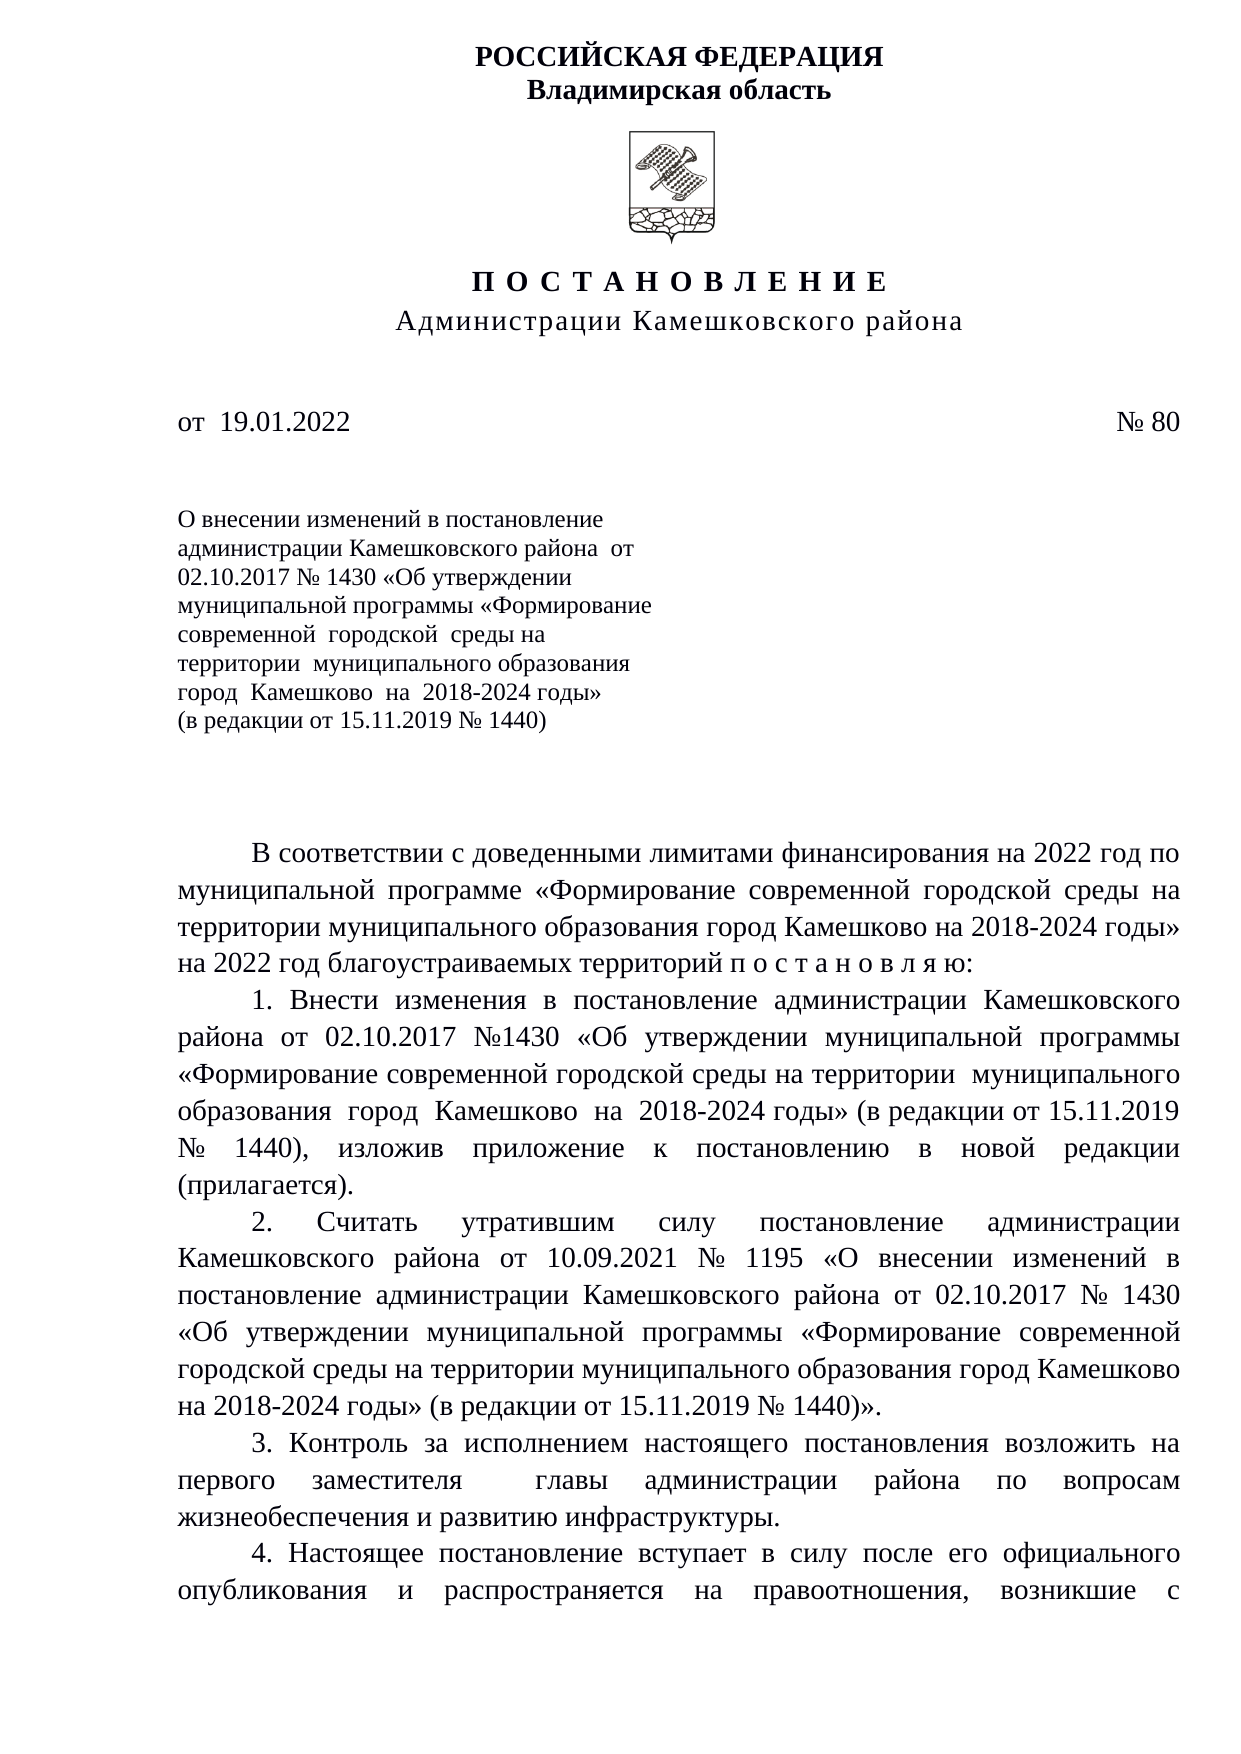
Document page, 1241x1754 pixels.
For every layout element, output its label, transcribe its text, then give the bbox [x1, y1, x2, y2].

text П О С Т А Н О В Л Е Н И Е [177, 264, 1181, 297]
text О внесении изменений в постановление администрации Камешковского района от 02.10.2017 № 1430 «Об утверждении муниципальной программы «Формирование современной городской среды на территории муниципального образования город Камешково на 2018-2024 годы» [177, 504, 664, 706]
text 1. Внести изменения в постановление администрации Камешковского района от 02.10.2017 №1430 «Об утверждении муниципальной программы «Формирование современной городской среды на территории муниципального образования город Камешково на 2018-2024 годы» (в редакции от 15.11.2019 № 1440), изложив приложение к постановлению в новой редакции (прилагается). [177, 982, 1181, 1200]
text РОССИЙСКАЯ ФЕДЕРАЦИЯ [177, 41, 1181, 72]
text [177, 1536, 1181, 1606]
text (в редакции от 15.11.2019 № 1440) [177, 706, 664, 734]
text 3. Контроль за исполнением настоящего постановления возложить на первого заместителя главы администрации района по вопросам жизнеобеспечения и развитию инфраструктуры. [177, 1425, 1181, 1532]
picture [625, 127, 719, 248]
text Администрации Камешковского района [177, 303, 1181, 337]
text Владимирская область [177, 72, 1181, 106]
text В соответствии с доведенными лимитами финансирования на 2022 год по муниципальной программе «Формирование современной городской среды на территории муниципального образования город Камешково на 2018-2024 годы» на 2022 год благоустраиваемых территорий п о с т а н о в л я ю: [177, 835, 1181, 979]
text от 19.01.2022 № 80 [177, 404, 1181, 437]
text 2. Считать утратившим силу постановление администрации Камешковского района от 10.09.2021 № 1195 «О внесении изменений в постановление администрации Камешковского района от 02.10.2017 № 1430 «Об утверждении муниципальной программы «Формирование современной городской среды на территории муниципального образования город Камешково на 2018-2024 годы» (в редакции от 15.11.2019 № 1440)». [177, 1204, 1181, 1422]
